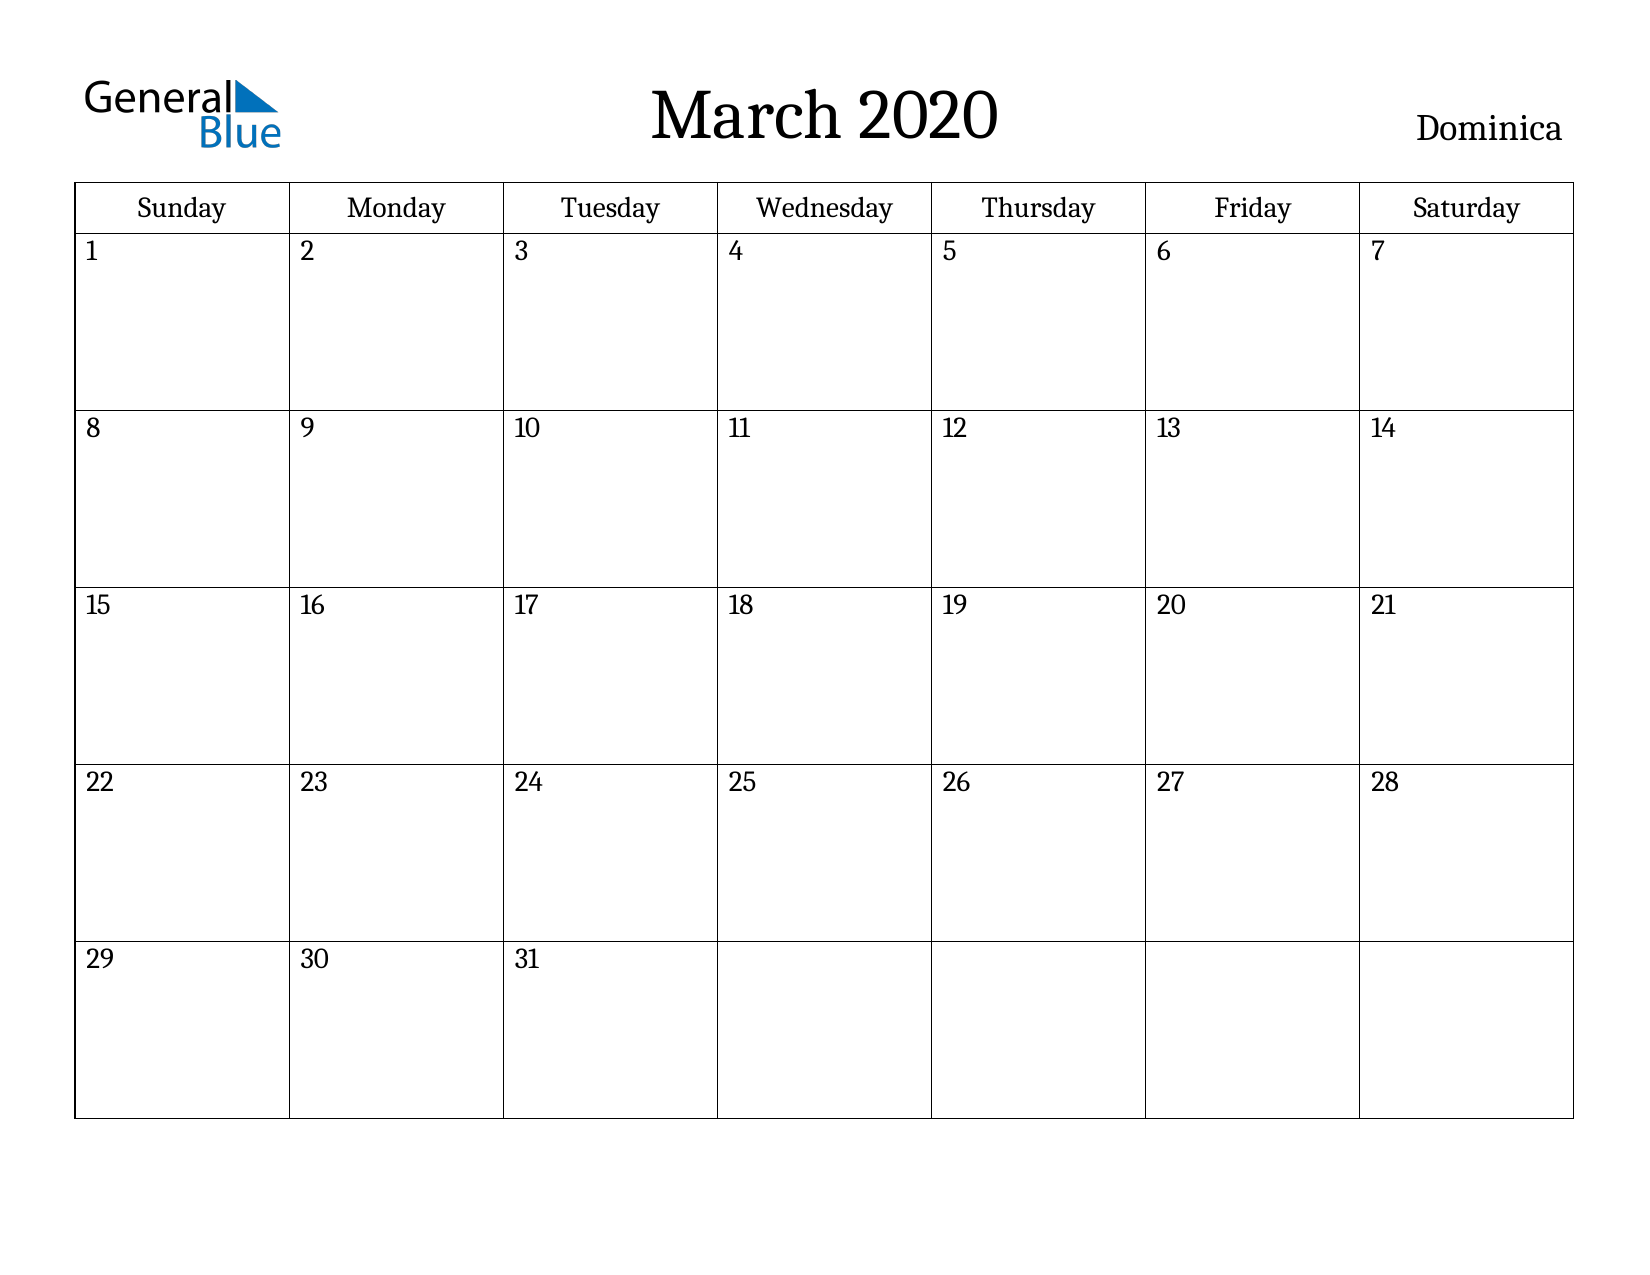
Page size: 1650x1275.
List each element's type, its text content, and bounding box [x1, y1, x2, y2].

table_cell [1146, 629, 1359, 764]
table_header [75, 75, 503, 182]
table_cell 6 [1146, 234, 1359, 275]
table_cell 5 [932, 234, 1145, 275]
table_cell 24 [504, 765, 717, 806]
table_cell 10 [504, 411, 717, 452]
table_cell [932, 806, 1145, 941]
table_cell 12 [932, 411, 1145, 452]
table_cell 20 [1146, 588, 1359, 629]
table_cell [718, 942, 931, 983]
table_cell 30 [290, 942, 503, 983]
table_cell [290, 452, 503, 587]
table_cell [932, 983, 1145, 1118]
table_cell 9 [290, 411, 503, 452]
table_cell [76, 452, 289, 587]
table_cell 19 [932, 588, 1145, 629]
table_cell [1360, 275, 1573, 410]
table_cell 23 [290, 765, 503, 806]
table_cell 25 [718, 765, 931, 806]
table_cell Wednesday [718, 183, 931, 233]
table_cell [718, 452, 931, 587]
table_cell [1146, 275, 1359, 410]
table_cell [504, 452, 717, 587]
table_cell 11 [718, 411, 931, 452]
table_cell [290, 983, 503, 1118]
table_header Dominica [1146, 75, 1574, 182]
table_cell 15 [76, 588, 289, 629]
table_cell [76, 983, 289, 1118]
table_cell Tuesday [504, 183, 717, 233]
table_cell Friday [1146, 183, 1359, 233]
table_cell [1360, 452, 1573, 587]
table_cell 21 [1360, 588, 1573, 629]
table_cell 2 [290, 234, 503, 275]
table_cell Sunday [76, 183, 289, 233]
table_cell 26 [932, 765, 1145, 806]
table_cell 4 [718, 234, 931, 275]
table_cell [76, 629, 289, 764]
table_cell 22 [76, 765, 289, 806]
table_cell [504, 275, 717, 410]
table_cell [1360, 983, 1573, 1118]
table_cell 3 [504, 234, 717, 275]
table_cell [504, 806, 717, 941]
table_cell [504, 629, 717, 764]
table_cell 8 [76, 411, 289, 452]
table_cell [932, 452, 1145, 587]
table_cell 16 [290, 588, 503, 629]
table_cell [932, 942, 1145, 983]
table_cell Thursday [932, 183, 1145, 233]
table_cell [1360, 942, 1573, 983]
table_cell [290, 806, 503, 941]
table_cell 13 [1146, 411, 1359, 452]
table_cell 17 [504, 588, 717, 629]
table_cell [76, 806, 289, 941]
table_cell 1 [76, 234, 289, 275]
table_cell 31 [504, 942, 717, 983]
table_cell 29 [76, 942, 289, 983]
table_cell [718, 275, 931, 410]
table_cell Monday [290, 183, 503, 233]
table_cell [290, 629, 503, 764]
table_cell [932, 275, 1145, 410]
table_cell [1360, 629, 1573, 764]
table_cell [932, 629, 1145, 764]
table_cell 27 [1146, 765, 1359, 806]
table_cell Saturday [1360, 183, 1573, 233]
table_cell 18 [718, 588, 931, 629]
table_cell [290, 275, 503, 410]
table_cell [1146, 452, 1359, 587]
table_cell 28 [1360, 765, 1573, 806]
table_cell [718, 806, 931, 941]
table_cell 14 [1360, 411, 1573, 452]
picture [85, 80, 281, 148]
table_cell [1360, 806, 1573, 941]
table_cell [1146, 983, 1359, 1118]
table_cell [1146, 942, 1359, 983]
table_cell [718, 983, 931, 1118]
table_cell [76, 275, 289, 410]
table_cell [718, 629, 931, 764]
table_header March 2020 [503, 75, 1146, 182]
table_cell [1146, 806, 1359, 941]
table_cell [504, 983, 717, 1118]
table_cell 7 [1360, 234, 1573, 275]
